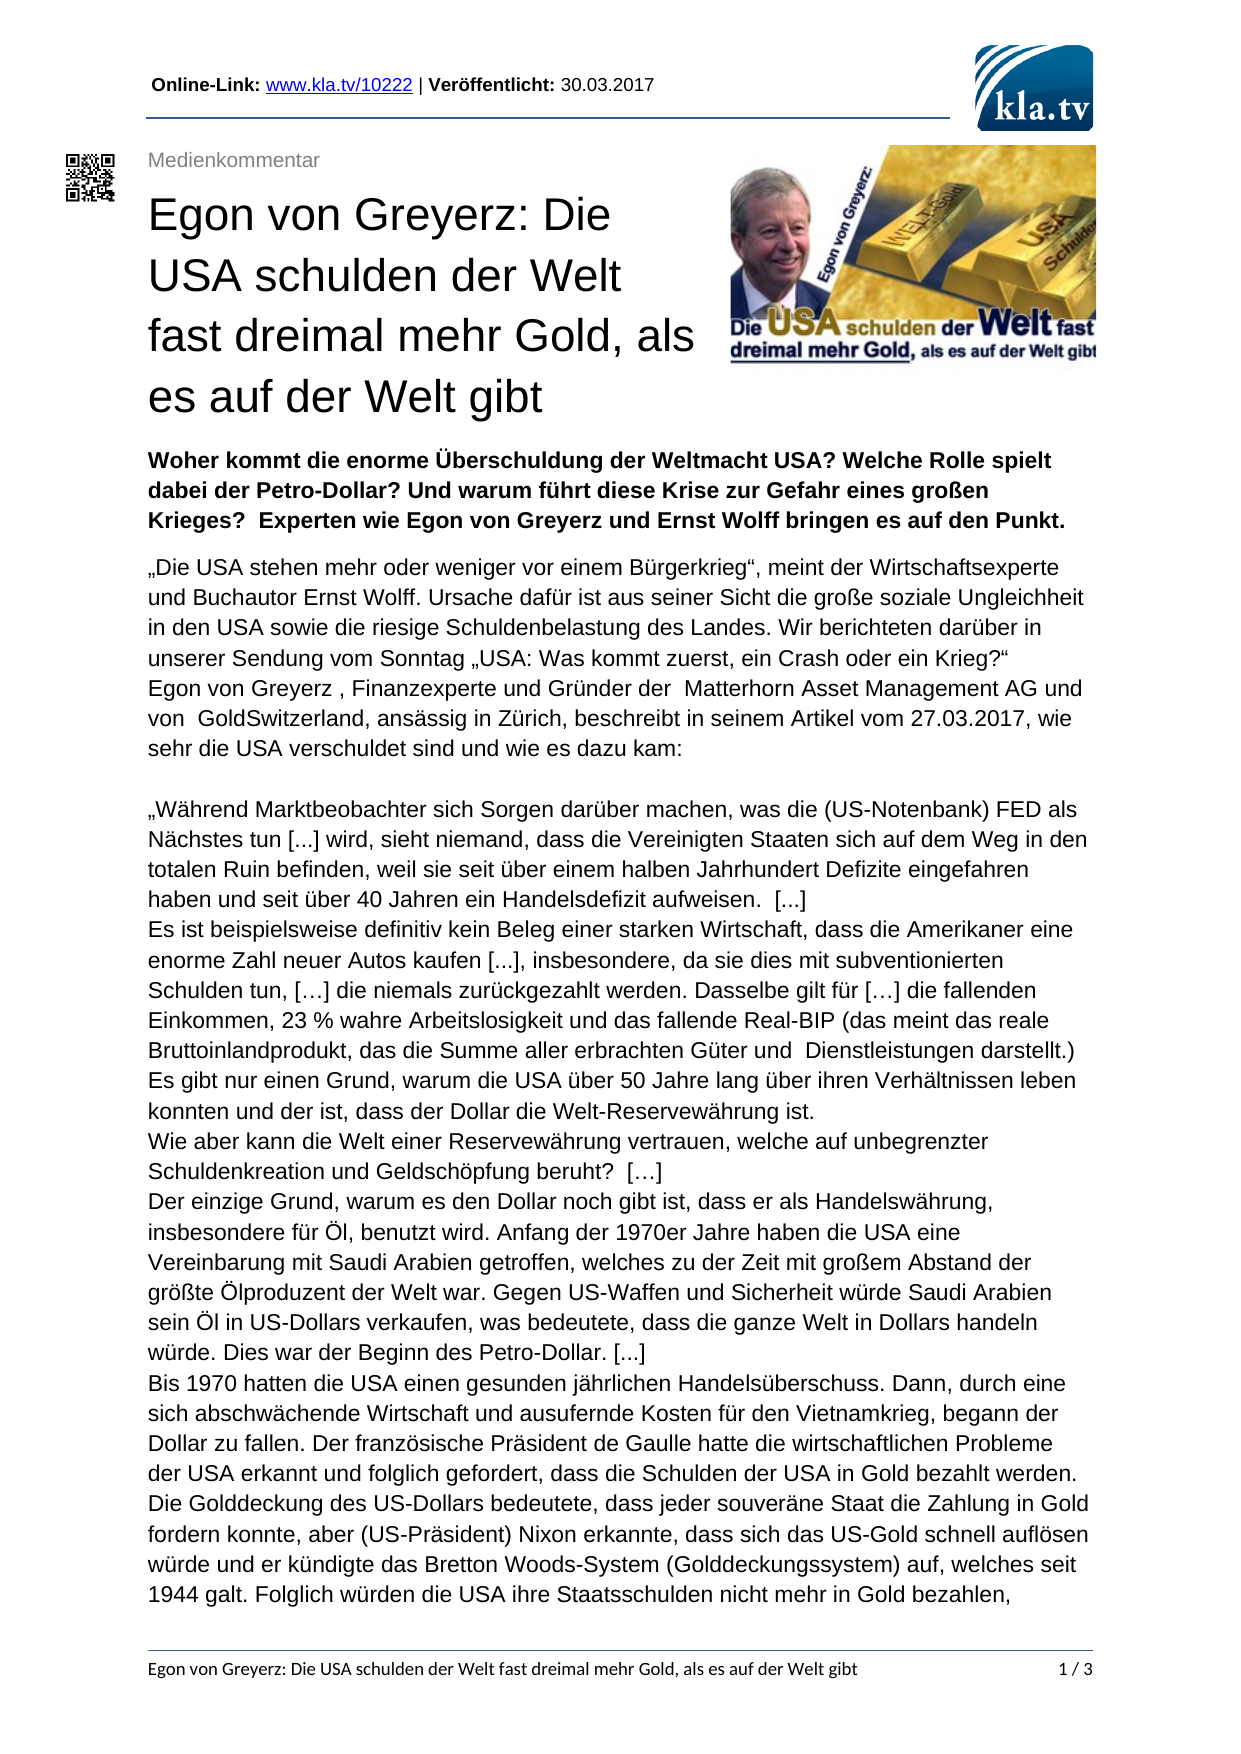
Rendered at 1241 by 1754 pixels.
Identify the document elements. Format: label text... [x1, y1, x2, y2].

text Egon von Greyerz: Die USA schulden der Welt fast dreimal mehr Gold, als es auf der Welt gibt [148, 188, 1093, 422]
text Woher kommt die enorme Überschuldung der Weltmacht USA? Welche Rolle spielt dabei der Petro-Dollar? Und warum führt diese Krise zur Gefahr eines großen Krieges? Experten wie Egon von Greyerz und Ernst Wolff bringen es auf den Punkt. [148, 447, 1093, 533]
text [148, 554, 1093, 1607]
text Medienkommentar [148, 148, 1093, 172]
